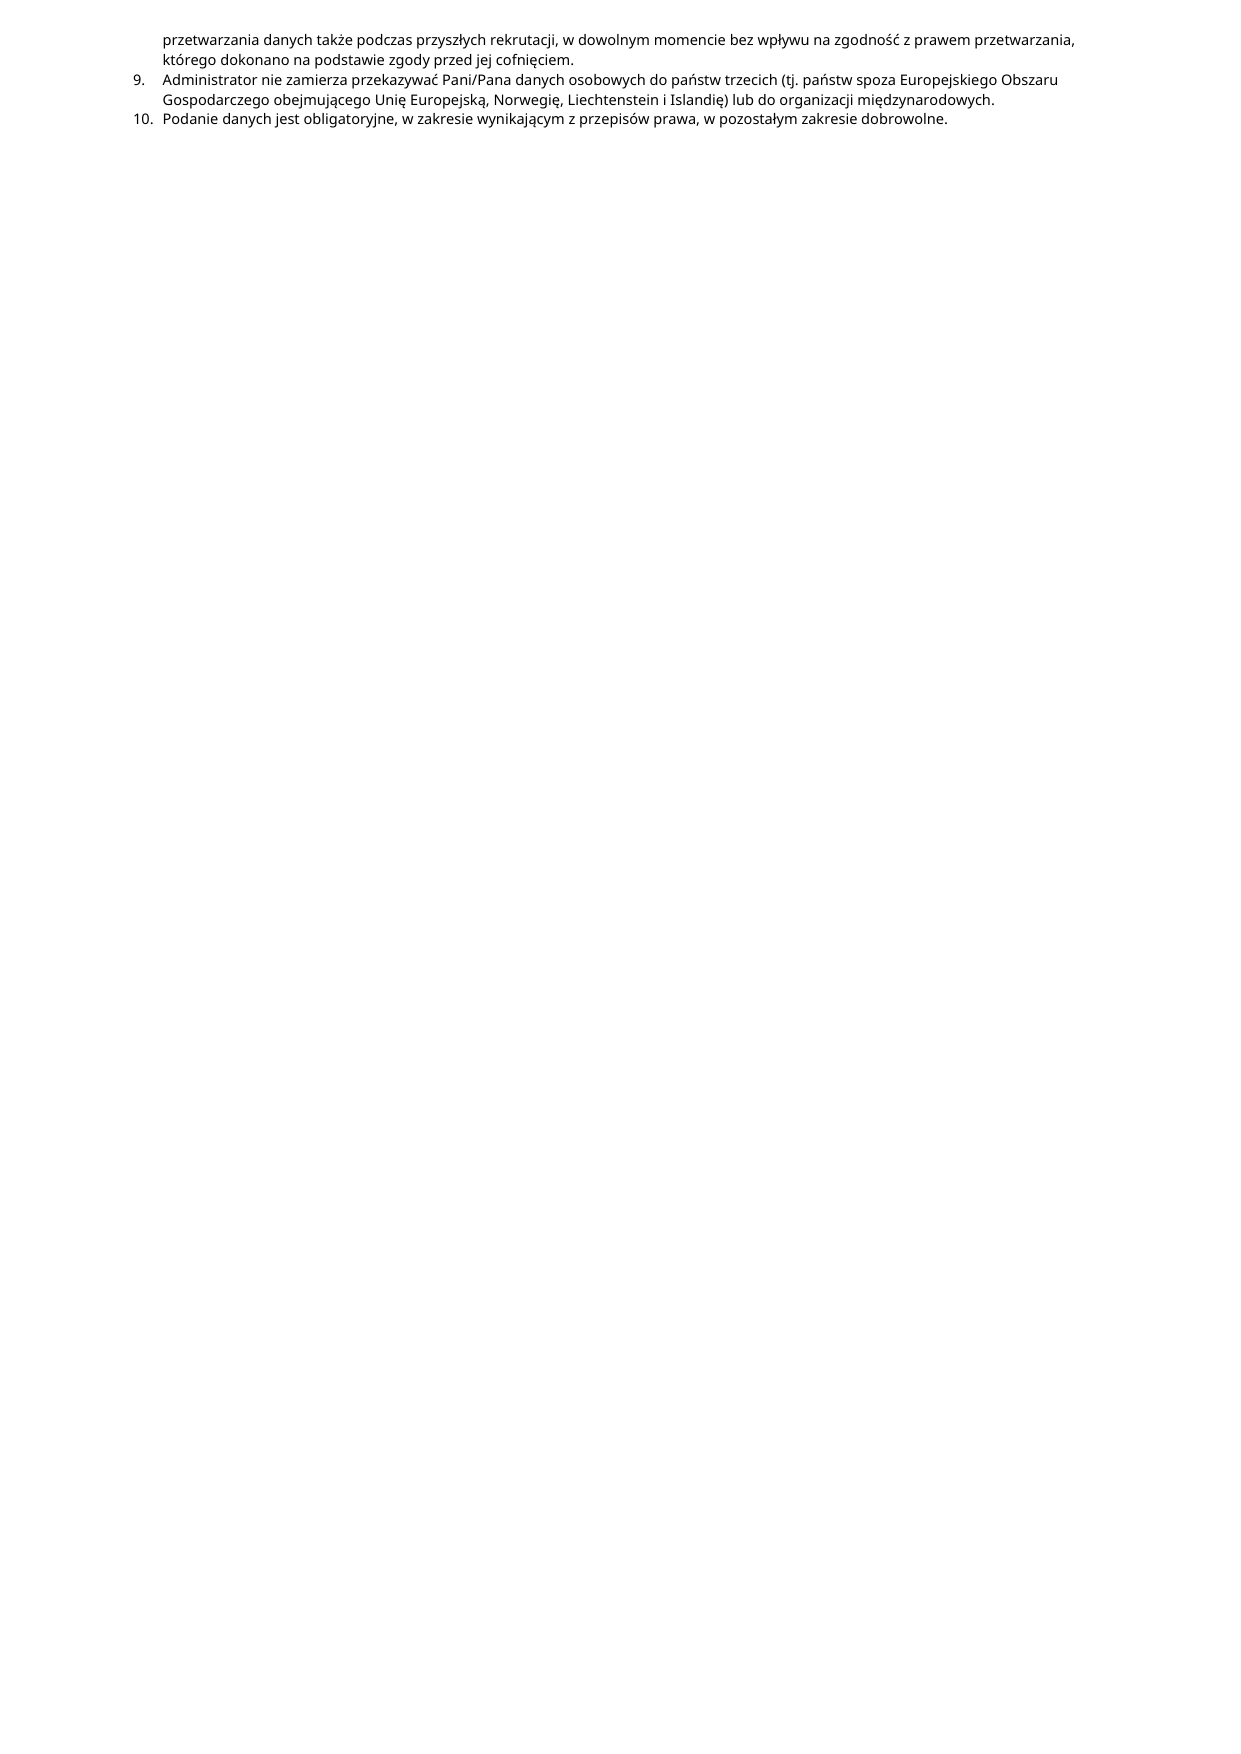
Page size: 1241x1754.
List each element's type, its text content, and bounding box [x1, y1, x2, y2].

list Administrator nie zamierza przekazywać Pani/Pana danych osobowych do państw trzecich (tj. państw spoza Europejskiego Obszaru Gospodarczego obejmującego Unię Europejską, Norwegię, Liechtenstein i Islandię) lub do organizacji międzynarodowych. [133, 69, 1093, 109]
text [162, 29, 1093, 69]
list Podanie danych jest obligatoryjne, w zakresie wynikającym z przepisów prawa, w pozostałym zakresie dobrowolne. [133, 109, 1093, 129]
